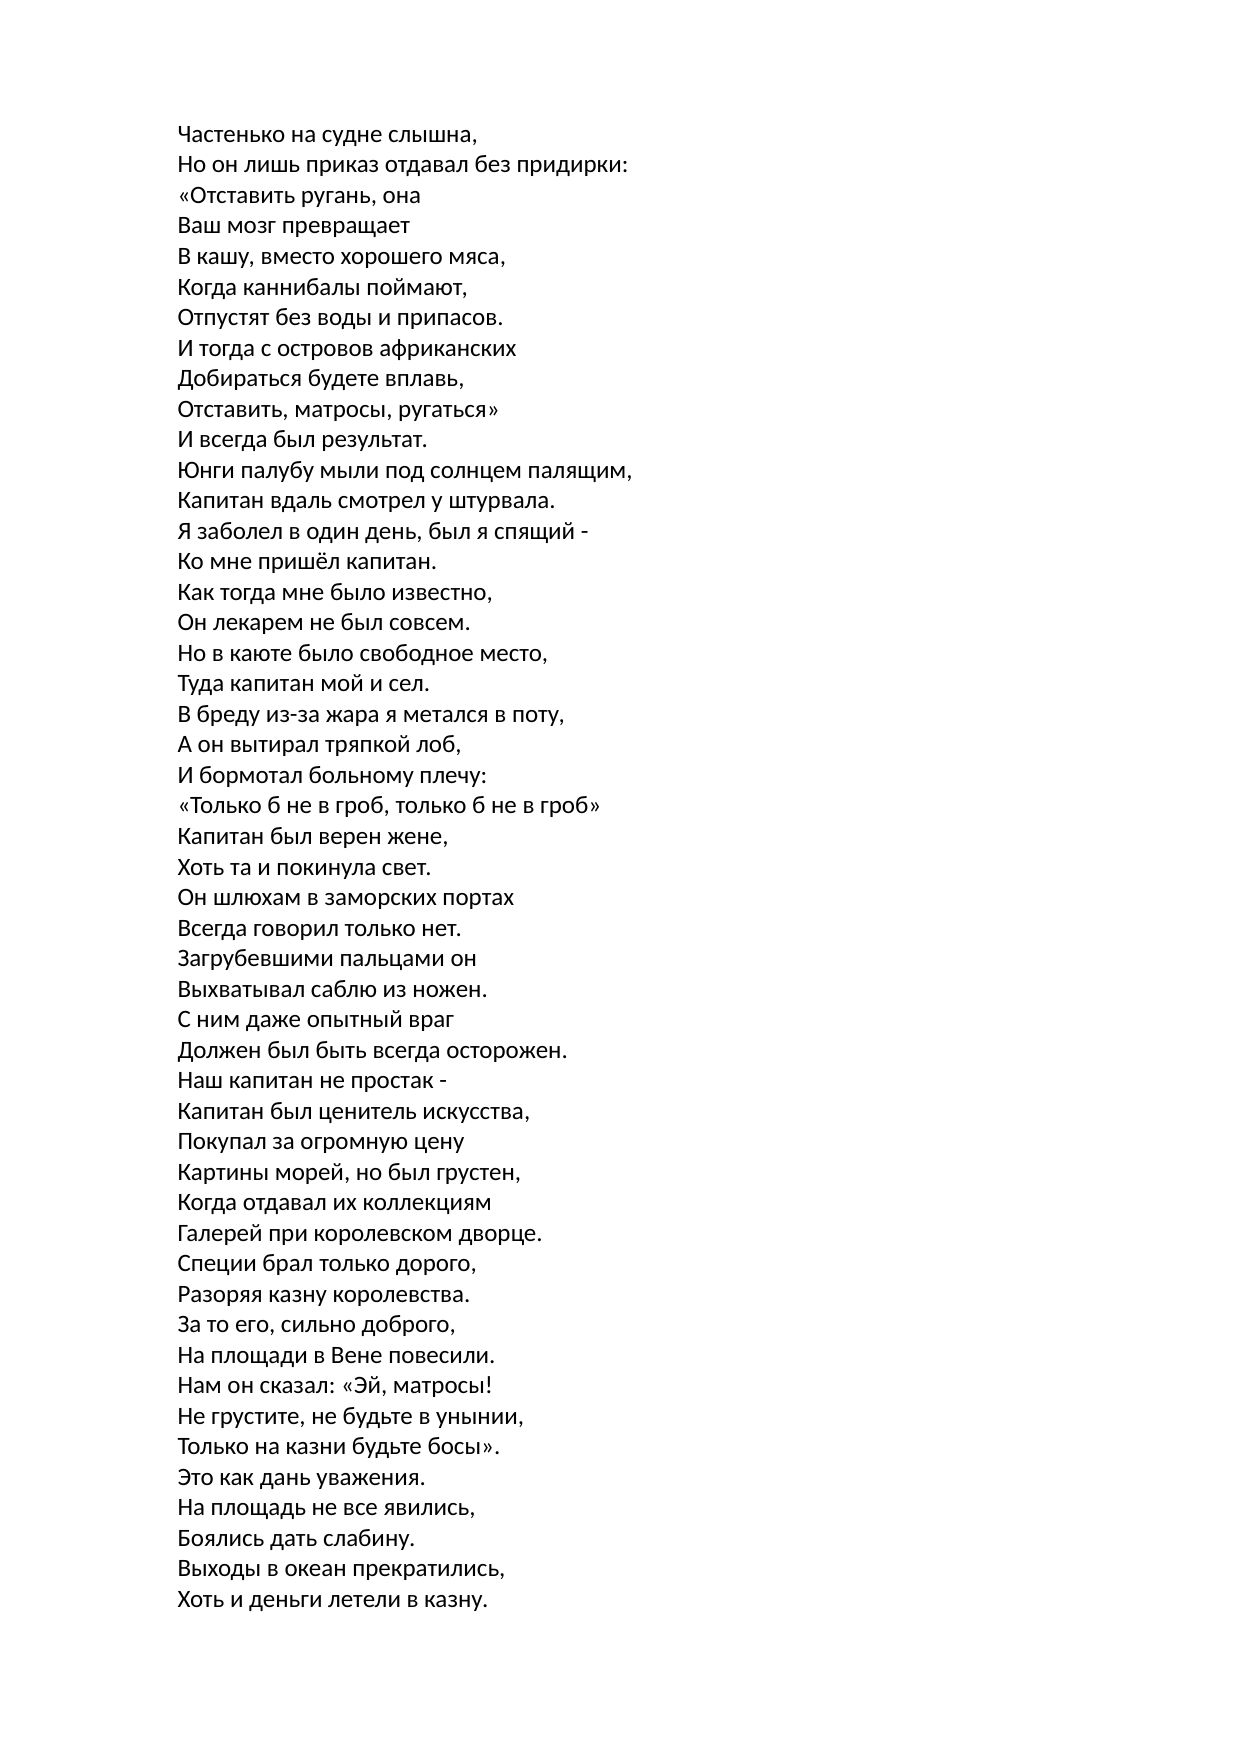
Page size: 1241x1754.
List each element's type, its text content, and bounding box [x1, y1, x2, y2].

text С ним даже опытный враг [177, 1003, 1152, 1034]
text «Только б не в гроб, только б не в гроб» [177, 789, 1152, 820]
text Хоть та и покинула свет. [177, 851, 1152, 881]
text Загрубевшими пальцами он [177, 942, 1152, 973]
text Туда капитан мой и сел. [177, 667, 1152, 698]
text «Отставить ругань, она [177, 179, 1152, 210]
text Только на казни будьте босы». [177, 1431, 1152, 1461]
text Капитан был верен жене, [177, 820, 1152, 851]
text Я заболел в один день, был я спящий - [177, 515, 1152, 545]
text Должен был быть всегда осторожен. [177, 1034, 1152, 1064]
text Всегда говорил только нет. [177, 912, 1152, 942]
text Выходы в океан прекратились, [177, 1553, 1152, 1583]
text На площадь не все явились, [177, 1492, 1152, 1522]
text Боялись дать слабину. [177, 1522, 1152, 1553]
text Картины морей, но был грустен, [177, 1156, 1152, 1186]
text Юнги палубу мыли под солнцем палящим, [177, 454, 1152, 484]
text Это как дань уважения. [177, 1461, 1152, 1492]
text Ко мне пришёл капитан. [177, 545, 1152, 576]
text Нам он сказал: «Эй, матросы! [177, 1369, 1152, 1400]
text В кашу, вместо хорошего мяса, [177, 240, 1152, 271]
text Он лекарем не был совсем. [177, 606, 1152, 637]
text Ваш мозг превращает [177, 210, 1152, 240]
text Покупал за огромную цену [177, 1125, 1152, 1156]
text Наш капитан не простак - [177, 1064, 1152, 1095]
text Как тогда мне было известно, [177, 576, 1152, 606]
text На площади в Вене повесили. [177, 1339, 1152, 1369]
text Капитан вдаль смотрел у штурвала. [177, 484, 1152, 515]
text И всегда был результат. [177, 423, 1152, 454]
text Частенько на судне слышна, [177, 118, 1152, 149]
text Он шлюхам в заморских портах [177, 881, 1152, 912]
text Когда отдавал их коллекциям [177, 1186, 1152, 1217]
text Специи брал только дорого, [177, 1247, 1152, 1278]
text Разоряя казну королевства. [177, 1278, 1152, 1308]
text Не грустите, не будьте в унынии, [177, 1400, 1152, 1431]
text Капитан был ценитель искусства, [177, 1095, 1152, 1125]
text Но он лишь приказ отдавал без придирки: [177, 149, 1152, 179]
text Отставить, матросы, ругаться» [177, 393, 1152, 423]
text И бормотал больному плечу: [177, 759, 1152, 789]
text За то его, сильно доброго, [177, 1308, 1152, 1339]
text Выхватывал саблю из ножен. [177, 973, 1152, 1003]
text Добираться будете вплавь, [177, 362, 1152, 393]
text А он вытирал тряпкой лоб, [177, 728, 1152, 759]
text Галерей при королевском дворце. [177, 1217, 1152, 1247]
text В бреду из-за жара я метался в поту, [177, 698, 1152, 728]
text Но в каюте было свободное место, [177, 637, 1152, 667]
text Когда каннибалы поймают, [177, 271, 1152, 301]
text Отпустят без воды и припасов. [177, 301, 1152, 332]
text И тогда с островов африканских [177, 332, 1152, 362]
text Хоть и деньги летели в казну. [177, 1583, 1152, 1614]
